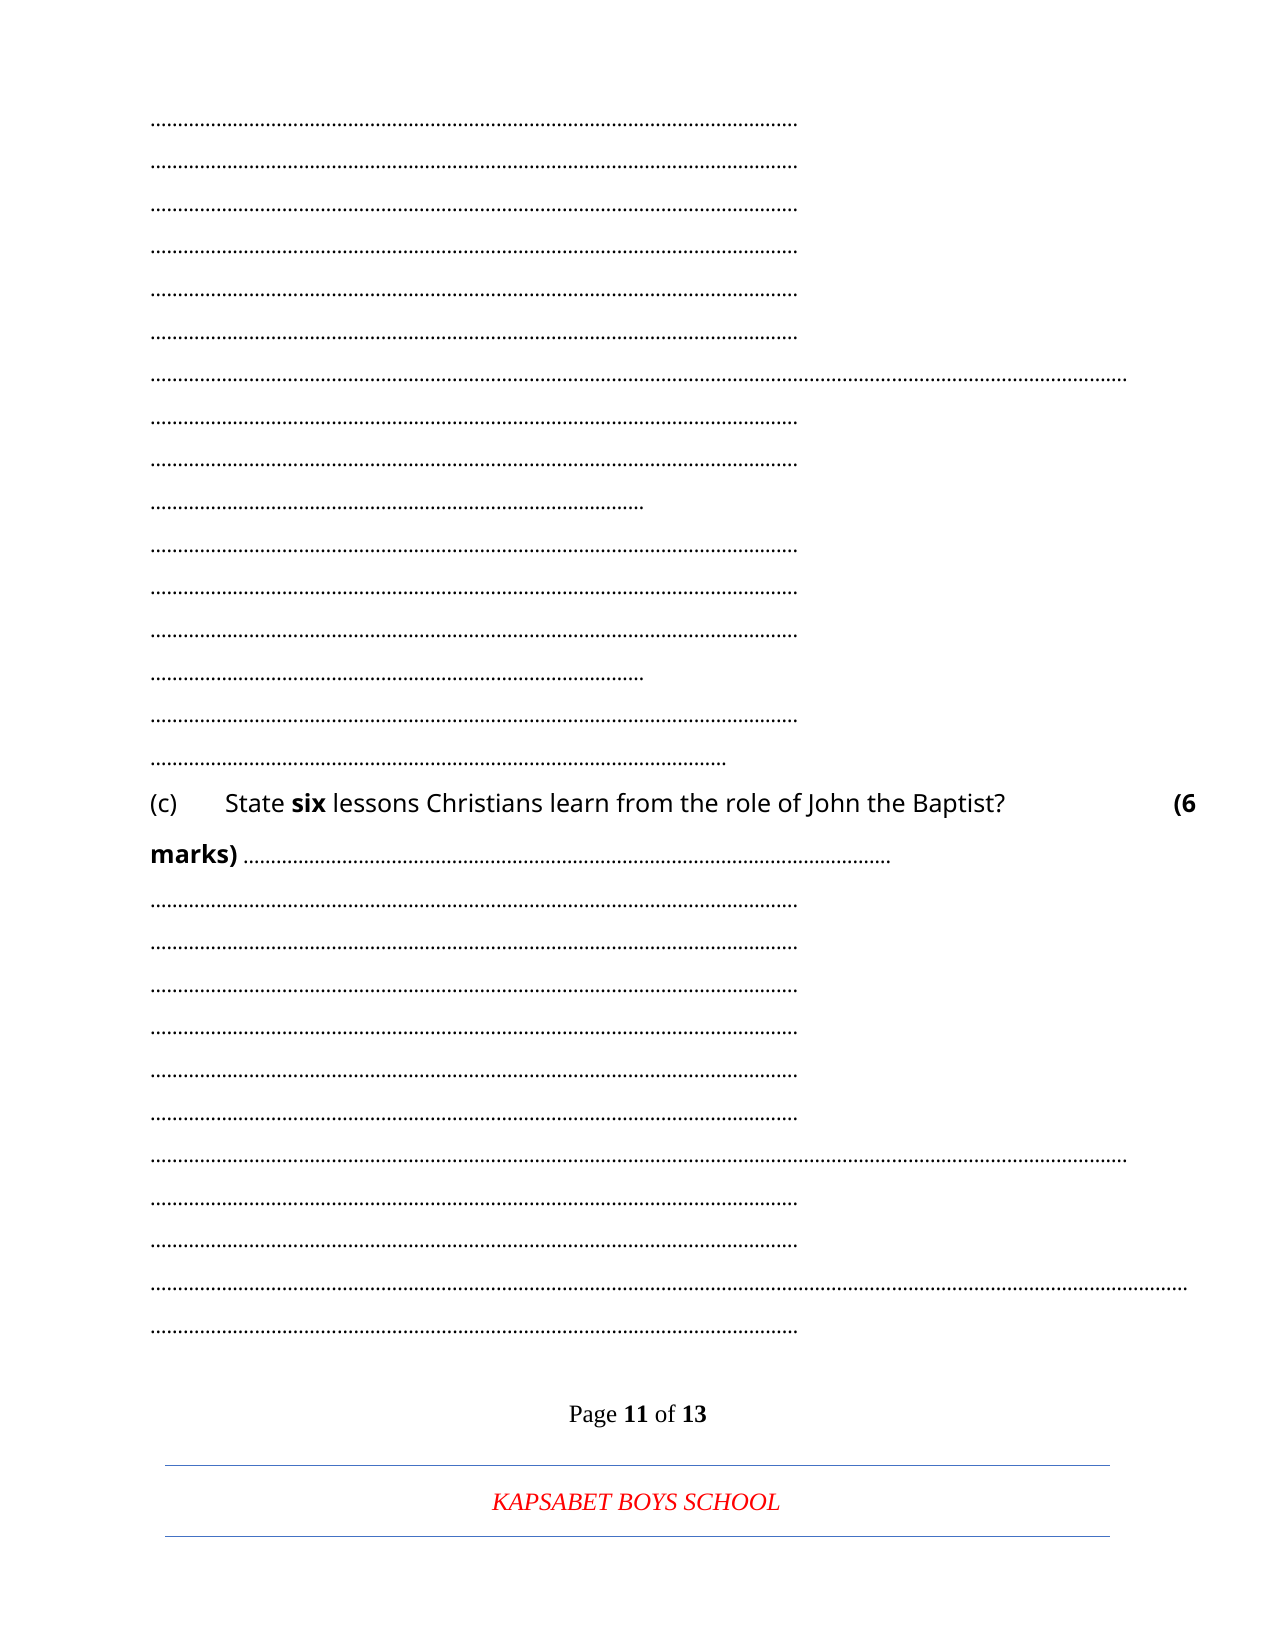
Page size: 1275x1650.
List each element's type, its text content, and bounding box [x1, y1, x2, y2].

text ……………………………………………………………………………………………………….…………………………………………………………………………………………… [150, 700, 1200, 771]
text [150, 104, 1200, 516]
text (c) State six lessons Christians learn from the role of John the Baptist? (6 marks) ……………………………………………………………………………………………………….……………………………………………………………………………………………………….……………………………………………………………………………………………………….……………………………………………………………………………………………………….……………………………………………………………………………………………………….……………………………………………………………………………………………………….……………………………………………………………………………………………………….…………………………………………………………………………………………………………………………………………………………….……………………………………………………………………………………………………….……………………………………………………………………………………………………….……………………………………………………………………………………………………………………………………………………………………………………….……………………………………………………………………………………… [150, 785, 1200, 1339]
text ……………………………………………………………………………………………………….……………………………………………………………………………………………………….……………………………………………………………………………………………………….……………………………………………………………………………… [150, 530, 1200, 686]
